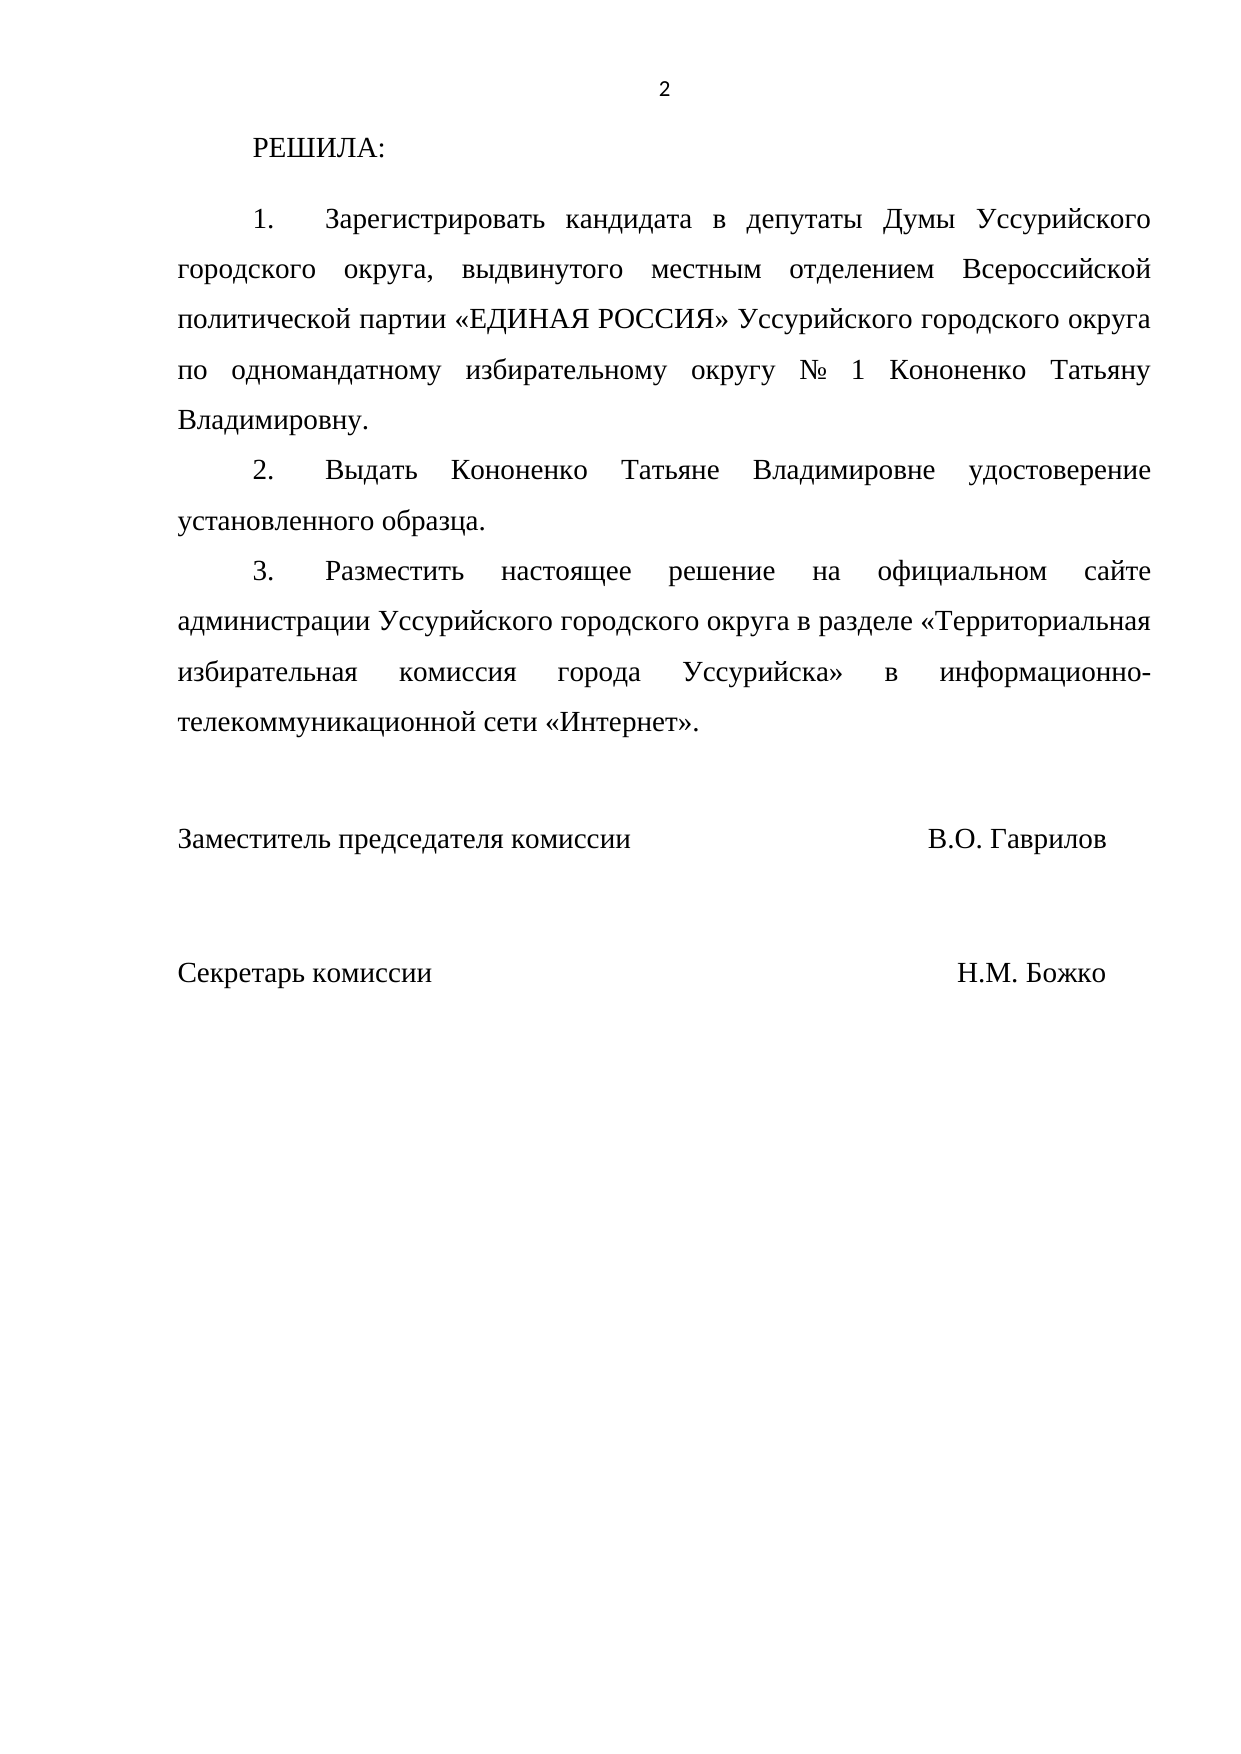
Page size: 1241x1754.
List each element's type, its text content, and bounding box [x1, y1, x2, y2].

text Заместитель председателя комиссии В.О. Гаврилов [177, 821, 1152, 855]
list Выдать Кононенко Татьяне Владимировне удостоверение установленного образца. [177, 452, 1152, 536]
list Зарегистрировать кандидата в депутаты Думы Уссурийского городского округа, выдвинутого местным отделением Всероссийской политической партии «ЕДИНАЯ РОССИЯ» Уссурийского городского округа по одномандатному избирательному округу № 1 Кононенко Татьяну Владимировну. [177, 201, 1152, 436]
text РЕШИЛА: [177, 130, 1152, 163]
text Секретарь комиссии Н.М. Божко [177, 956, 1152, 989]
list Разместить настоящее решение на официальном сайте администрации Уссурийского городского округа в разделе «Территориальная избирательная комиссия города Уссурийска» в информационно-телекоммуникационной сети «Интернет». [177, 553, 1152, 738]
